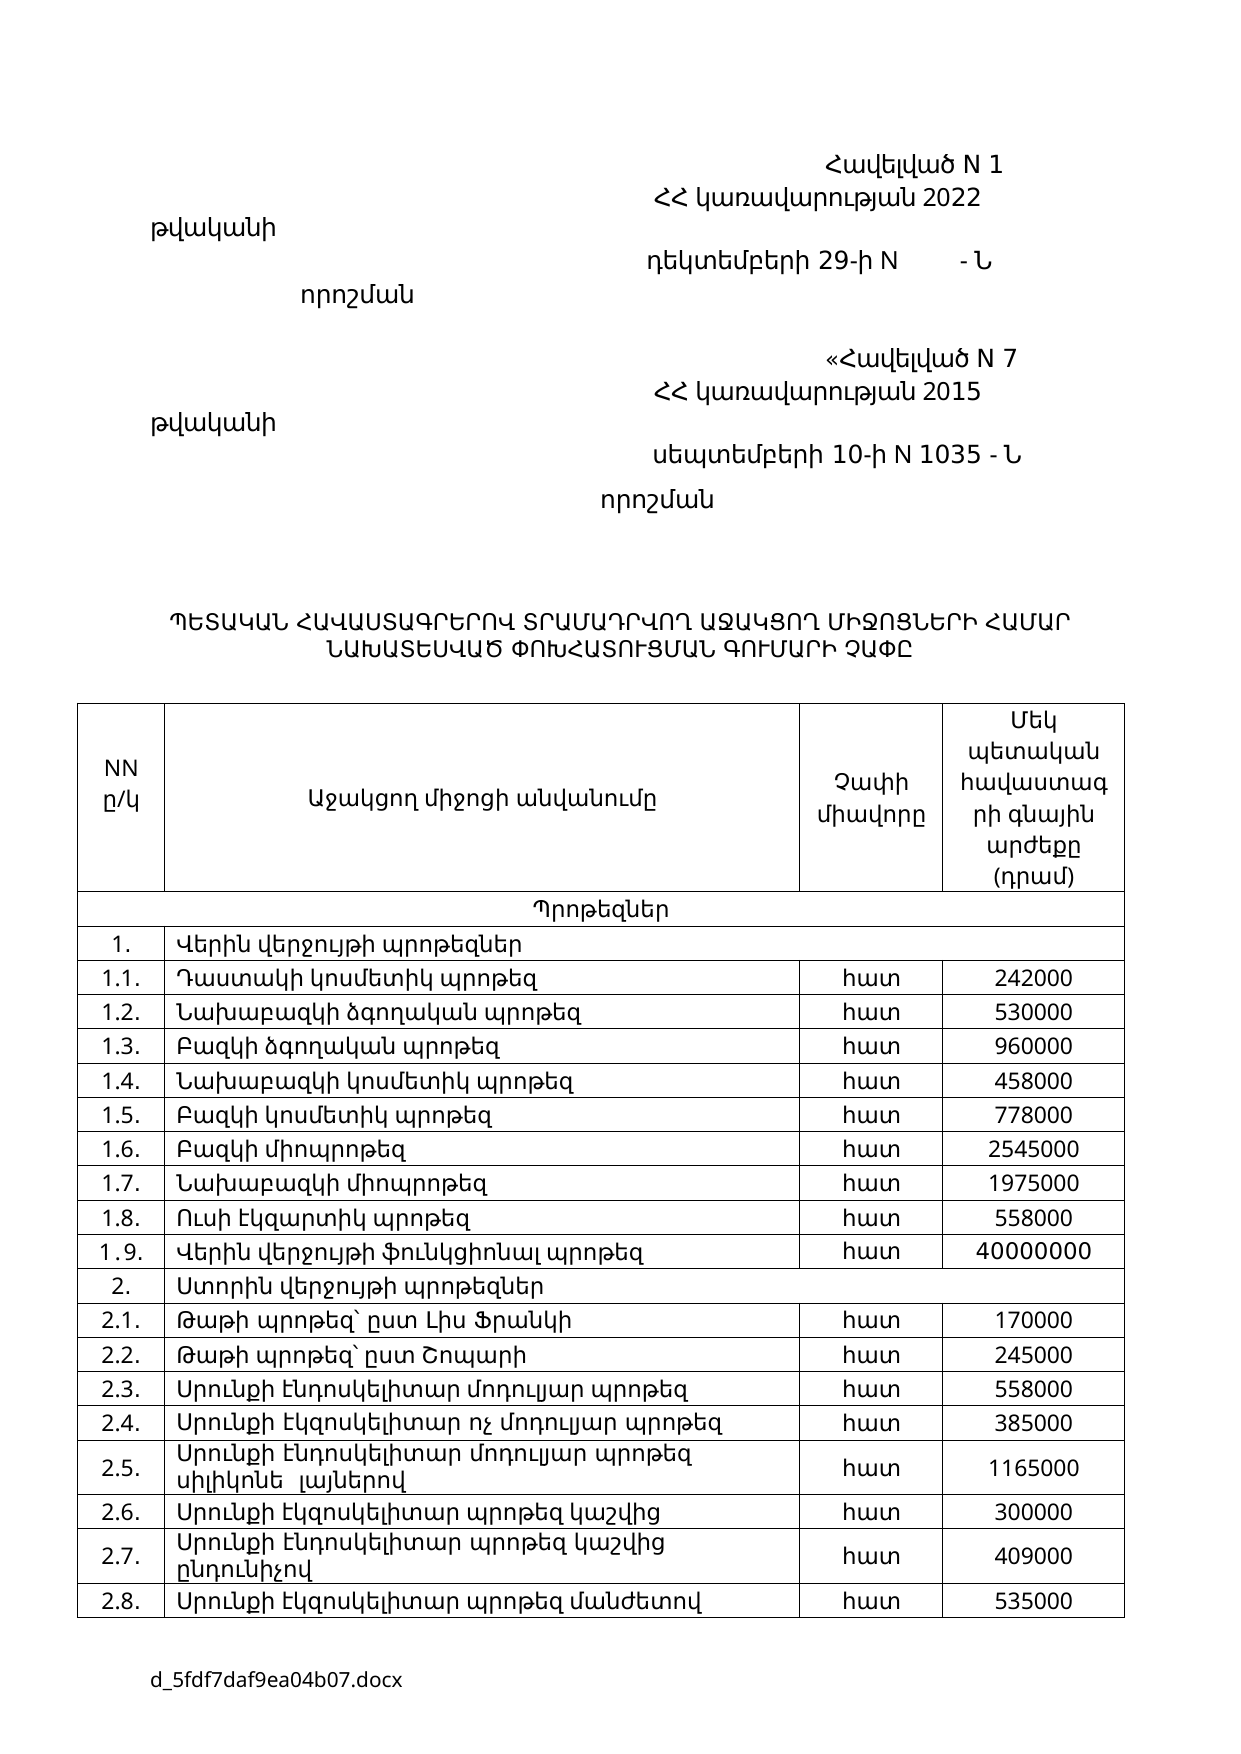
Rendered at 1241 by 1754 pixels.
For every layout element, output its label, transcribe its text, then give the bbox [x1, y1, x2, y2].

table_cell 960000 [943, 1029, 1124, 1063]
table_cell 1.3. [78, 1029, 164, 1063]
table_cell հատ [800, 1372, 942, 1405]
table_cell հատ [800, 961, 942, 994]
table_cell հատ [800, 1406, 942, 1439]
table_cell Ուսի էկզարտիկ պրոթեզ [165, 1201, 799, 1234]
table_cell Բազկի ձգողական պրոթեզ [165, 1029, 799, 1063]
table_cell Դաստակի կոսմետիկ պրոթեզ [165, 961, 799, 994]
table_cell Սրունքի էկզոսկելիտար պրոթեզ կաշվից [165, 1495, 799, 1528]
table_cell հատ [800, 1529, 942, 1583]
table_cell Նախաբազկի միոպրոթեզ [165, 1166, 799, 1200]
table_cell 1.2. [78, 995, 164, 1028]
table_cell հատ [800, 1132, 942, 1165]
table_cell 385000 [943, 1406, 1124, 1439]
table_cell հատ [800, 1098, 942, 1131]
table_cell 1.1. [78, 961, 164, 994]
text ՊԵՏԱԿԱՆ ՀԱՎԱՍՏԱԳՐԵՐՈՎ ՏՐԱՄԱԴՐՎՈՂ ԱՋԱԿՑՈՂ ՄԻՋՈՑՆԵՐԻ ՀԱՄԱՐ ՆԱԽԱՏԵՍՎԱԾ ՓՈԽՀԱՏՈՒՑՄԱՆ ԳՈՒՄԱՐԻ ՉԱՓԸ [914, 609, 1090, 663]
table_cell Սրունքի էնդոսկելիտար մոդուլյար պրոթեզ սիլիկոնե լայներով [165, 1441, 799, 1494]
text «Հավելված N 7 [750, 344, 1090, 374]
table_cell 170000 [943, 1304, 1124, 1337]
table_cell Նախաբազկի կոսմետիկ պրոթեզ [165, 1064, 799, 1097]
table_cell Նախաբազկի ձգողական պրոթեզ [165, 995, 799, 1028]
text ՀՀ կառավարության 2022 թվականի [150, 179, 1090, 242]
table_cell հատ [800, 1495, 942, 1528]
table_cell 2.7. [78, 1529, 164, 1583]
table_cell 409000 [943, 1529, 1124, 1583]
table_cell Ստորին վերջույթի պրոթեզներ [165, 1269, 1124, 1302]
table_cell 778000 [943, 1098, 1124, 1131]
table_cell 530000 [943, 995, 1124, 1028]
table_cell 1.5. [78, 1098, 164, 1131]
table_cell 2.3. [78, 1372, 164, 1405]
table_cell հատ [800, 1029, 942, 1063]
table_cell 1.6. [78, 1132, 164, 1165]
table_cell 40000000 [943, 1235, 1124, 1268]
table_cell Բազկի կոսմետիկ պրոթեզ [165, 1098, 799, 1131]
text սեպտեմբերի 10-ի N 1035 - Ն որոշման [600, 437, 1090, 515]
table_cell 242000 [943, 961, 1124, 994]
table_cell 2.5. [78, 1441, 164, 1494]
table_cell 2.2. [78, 1338, 164, 1371]
table_header Մեկ պետական հավաստագրի գնային արժեքը (դրամ) [943, 704, 1124, 891]
table_cell 2.4. [78, 1406, 164, 1439]
table_cell հատ [800, 1584, 942, 1617]
table_cell 1975000 [943, 1166, 1124, 1200]
table_cell 2. [78, 1269, 164, 1302]
table_cell հատ [800, 1235, 942, 1268]
table_cell հատ [800, 1338, 942, 1371]
table_header NN ը/կ [78, 704, 164, 891]
table_cell 535000 [943, 1584, 1124, 1617]
table_cell 1.4. [78, 1064, 164, 1097]
table_cell հատ [800, 1064, 942, 1097]
table_cell 558000 [943, 1201, 1124, 1234]
table_cell 2545000 [943, 1132, 1124, 1165]
table_cell Վերին վերջույթի ֆունկցիոնալ պրոթեզ [165, 1235, 799, 1268]
table_cell Թաթի պրոթեզ՝ ըստ Շոպարի [165, 1338, 799, 1371]
table_cell Վերին վերջույթի պրոթեզներ [165, 927, 1124, 960]
table_cell 558000 [943, 1372, 1124, 1405]
table_cell Սրունքի էկզոսկելիտար ոչ մոդուլյար պրոթեզ [165, 1406, 799, 1439]
table_header Չափի միավորը [800, 704, 942, 891]
table_cell 245000 [943, 1338, 1124, 1371]
table_cell Սրունքի էնդոսկելիտար պրոթեզ կաշվից ընդունիչով [165, 1529, 799, 1583]
table_cell 300000 [943, 1495, 1124, 1528]
table_cell հատ [800, 995, 942, 1028]
table_cell 1165000 [943, 1441, 1124, 1494]
table_cell 1.8. [78, 1201, 164, 1234]
table_cell հատ [800, 1304, 942, 1337]
table_cell 1.7. [78, 1166, 164, 1200]
table_cell հատ [800, 1441, 942, 1494]
text Հավելված N 1 [750, 150, 1090, 179]
table_cell 2.8. [78, 1584, 164, 1617]
table_cell Սրունքի էնդոսկելիտար մոդուլյար պրոթեզ [165, 1372, 799, 1405]
table_cell Թաթի պրոթեզ՝ ըստ Լիս Ֆրանկի [165, 1304, 799, 1337]
table_cell 1. [78, 927, 164, 960]
table_header Աջակցող միջոցի անվանումը [165, 704, 799, 891]
text դեկտեմբերի 29-ի N - Ն որոշման [300, 242, 1090, 311]
table_cell 2.6. [78, 1495, 164, 1528]
table_cell Սրունքի էկզոսկելիտար պրոթեզ մանժետով [165, 1584, 799, 1617]
table_cell հատ [800, 1166, 942, 1200]
table_cell Բազկի միոպրոթեզ [165, 1132, 799, 1165]
table_cell 458000 [943, 1064, 1124, 1097]
table_cell հատ [800, 1201, 942, 1234]
table_cell 2.1. [78, 1304, 164, 1337]
text ՊԵՏԱԿԱՆ ՀԱՎԱՍՏԱԳՐԵՐՈՎ ՏՐԱՄԱԴՐՎՈՂ ԱՋԱԿՑՈՂ ՄԻՋՈՑՆԵՐԻ ՀԱՄԱՐ ՆԱԽԱՏԵՍՎԱԾ ՓՈԽՀԱՏՈՒՑՄԱՆ ԳՈՒՄԱՐԻ ՉԱՓԸ [150, 609, 326, 663]
table_cell Պրոթեզներ [78, 892, 1124, 926]
text ՀՀ կառավարության 2015 թվականի [150, 374, 1090, 437]
table_cell 1․9. [78, 1235, 164, 1268]
